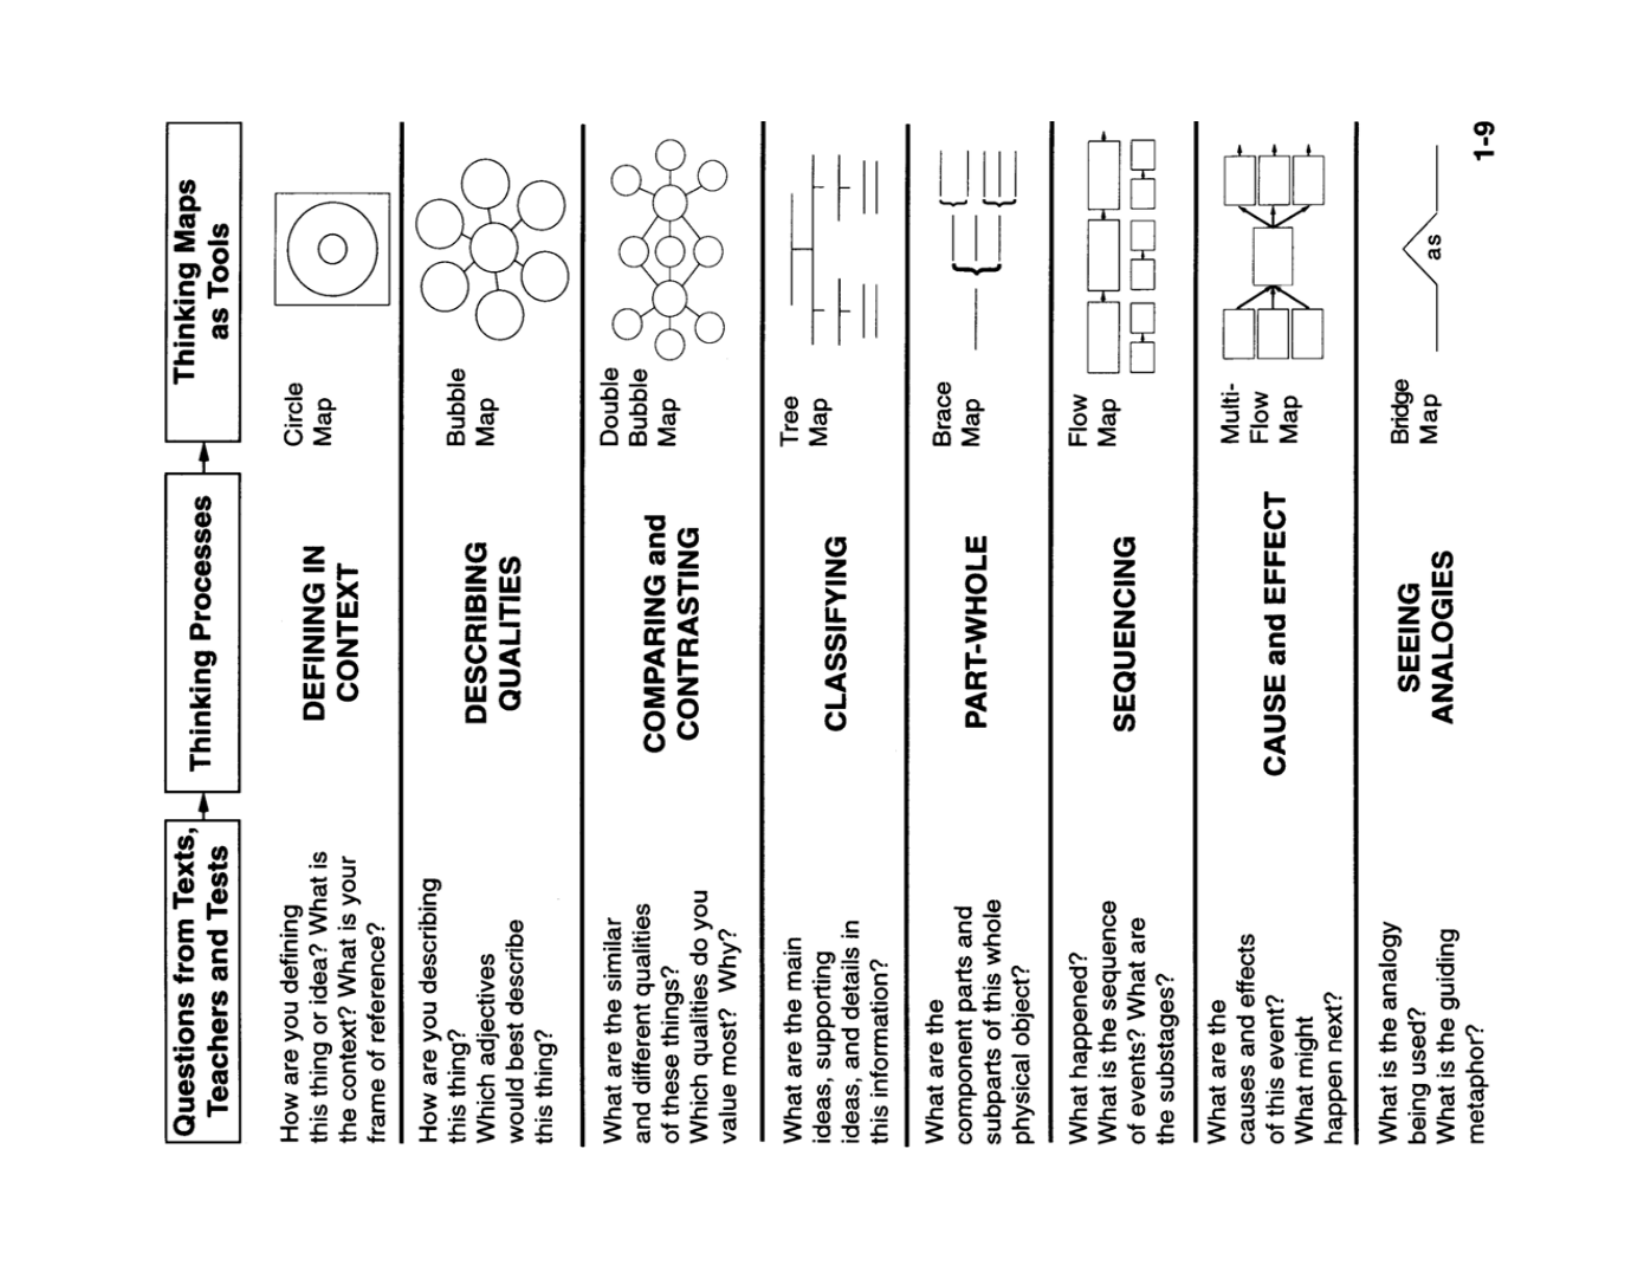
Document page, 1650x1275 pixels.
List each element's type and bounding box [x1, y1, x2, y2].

picture [151, 122, 1501, 1154]
